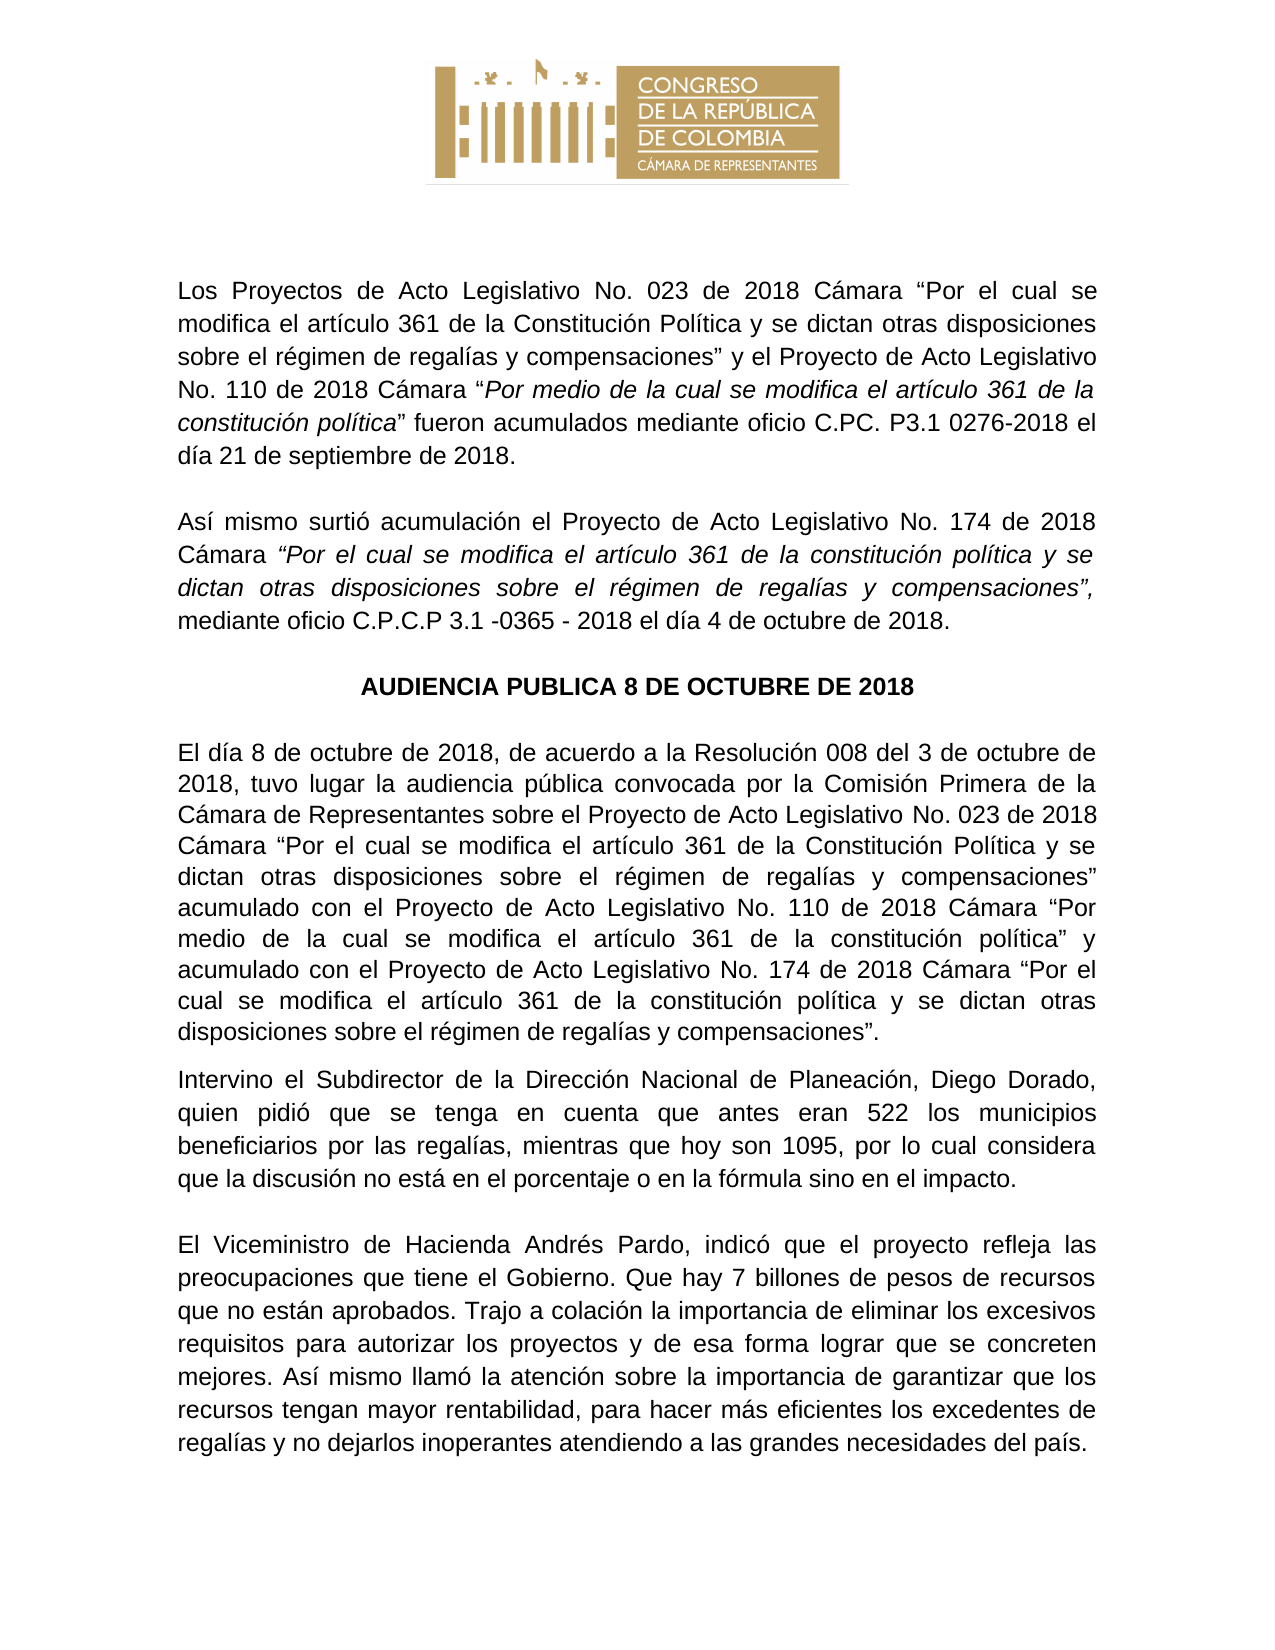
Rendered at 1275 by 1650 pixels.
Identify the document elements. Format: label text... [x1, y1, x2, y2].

text Así mismo surtió acumulación el Proyecto de Acto Legislativo No. 174 de 2018 Cámara “Por el cual se modifica el artículo 361 de la constitución política y se dictan otras disposiciones sobre el régimen de regalías y compensaciones”, mediante oficio C.P.C.P 3.1 -0365 - 2018 el día 4 de octubre de 2018. [177, 507, 1098, 635]
text Los Proyectos de Acto Legislativo No. 023 de 2018 Cámara “Por el cual se modifica el artículo 361 de la Constitución Política y se dictan otras disposiciones sobre el régimen de regalías y compensaciones” y el Proyecto de Acto Legislativo No. 110 de 2018 Cámara “Por medio de la cual se modifica el artículo 361 de la constitución política” fueron acumulados mediante oficio C.PC. P3.1 0276-2018 el día 21 de septiembre de 2018. [177, 276, 1098, 470]
text Intervino el Subdirector de la Dirección Nacional de Planeación, Diego Dorado, quien pidió que se tenga en cuenta que antes eran 522 los municipios beneficiarios por las regalías, mientras que hoy son 1095, por lo cual considera que la discusión no está en el porcentaje o en la fórmula sino en el impacto. [177, 1064, 1098, 1192]
picture [425, 59, 850, 185]
text El Viceministro de Hacienda Andrés Pardo, indicó que el proyecto refleja las preocupaciones que tiene el Gobierno. Que hay 7 billones de pesos de recursos que no están aprobados. Trajo a colación la importancia de eliminar los excesivos requisitos para autorizar los proyectos y de esa forma lograr que se concreten mejores. Así mismo llamó la atención sobre la importancia de garantizar que los recursos tengan mayor rentabilidad, para hacer más eficientes los excedentes de regalías y no dejarlos inoperantes atendiendo a las grandes necesidades del país. [177, 1230, 1098, 1457]
text El día 8 de octubre de 2018, de acuerdo a la Resolución 008 del 3 de octubre de 2018, tuvo lugar la audiencia pública convocada por la Comisión Primera de la Cámara de Representantes sobre el Proyecto de Acto Legislativo No. 023 de 2018 Cámara “Por el cual se modifica el artículo 361 de la Constitución Política y se dictan otras disposiciones sobre el régimen de regalías y compensaciones” acumulado con el Proyecto de Acto Legislativo No. 110 de 2018 Cámara “Por medio de la cual se modifica el artículo 361 de la constitución política” y acumulado con el Proyecto de Acto Legislativo No. 174 de 2018 Cámara “Por el cual se modifica el artículo 361 de la constitución política y se dictan otras disposiciones sobre el régimen de regalías y compensaciones”. [177, 737, 1098, 1046]
text AUDIENCIA PUBLICA 8 DE OCTUBRE DE 2018 [177, 672, 1098, 701]
